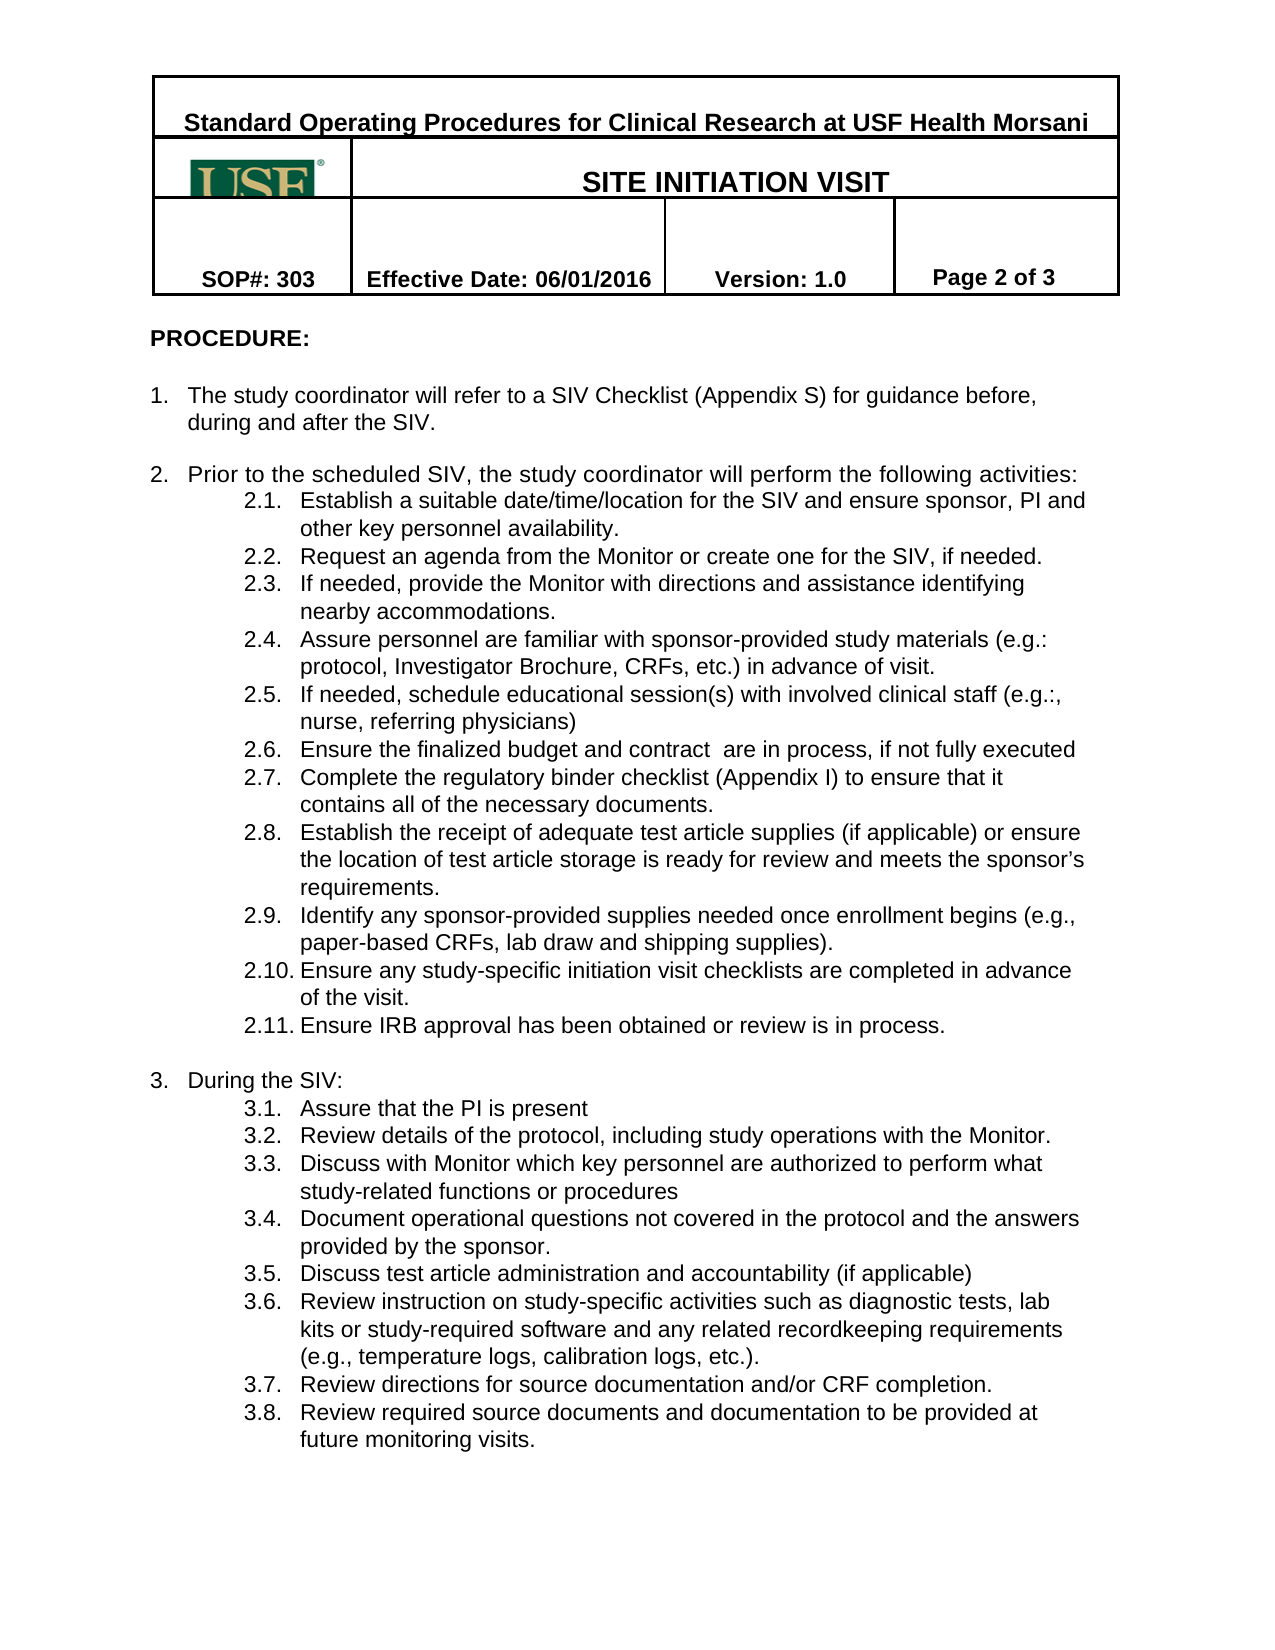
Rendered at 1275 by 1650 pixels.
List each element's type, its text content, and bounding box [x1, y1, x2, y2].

list Ensure any study-specific initiation visit checklists are completed in advance of the visit. [244, 957, 1088, 1011]
list Review directions for source documentation and/or CRF completion. [244, 1371, 1088, 1397]
list Establish a suitable date/time/location for the SIV and ensure sponsor, PI and other key personnel availability. [244, 487, 1088, 541]
list Discuss with Monitor which key personnel are authorized to perform what study-related functions or procedures [244, 1150, 1088, 1204]
list Assure that the PI is present [244, 1095, 1088, 1121]
list Complete the regulatory binder checklist (Appendix I) to ensure that it contains all of the necessary documents. [244, 763, 1088, 817]
list Document operational questions not covered in the protocol and the answers provided by the sponsor. [244, 1205, 1088, 1259]
list Review required source documents and documentation to be provided at future monitoring visits. [244, 1398, 1088, 1452]
list If needed, schedule educational session(s) with involved clinical staff (e.g.:, nurse, referring physicians) [244, 681, 1088, 735]
list Discuss test article administration and accountability (if applicable) [244, 1260, 1088, 1287]
list Prior to the scheduled SIV, the study coordinator will perform the following activities: [150, 461, 1088, 487]
list Ensure IRB approval has been obtained or review is in process. [244, 1012, 1088, 1038]
list The study coordinator will refer to a SIV Checklist (Appendix S) for guidance before, during and after the SIV. [150, 382, 1088, 435]
picture [169, 145, 337, 196]
list Identify any sponsor-provided supplies needed once enrollment begins (e.g., paper-based CRFs, lab draw and shipping supplies). [244, 902, 1088, 956]
list Review details of the protocol, including study operations with the Monitor. [244, 1122, 1088, 1149]
list Request an agenda from the Monitor or create one for the SIV, if needed. [244, 543, 1088, 569]
list During the SIV: [150, 1067, 1088, 1093]
list Establish the receipt of adequate test article supplies (if applicable) or ensure the location of test article storage is ready for review and meets the sponsor’s requirements. [244, 819, 1088, 900]
list Review instruction on study-specific activities such as diagnostic tests, lab kits or study-required software and any related recordkeeping requirements (e.g., temperature logs, calibration logs, etc.). [244, 1288, 1088, 1369]
list If needed, provide the Monitor with directions and assistance identifying nearby accommodations. [244, 570, 1088, 624]
text PROCEDURE: [150, 324, 1088, 351]
list Ensure the finalized budget and contract are in process, if not fully executed [244, 736, 1088, 762]
list Assure personnel are familiar with sponsor-provided study materials (e.g.: protocol, Investigator Brochure, CRFs, etc.) in advance of visit. [244, 626, 1088, 679]
